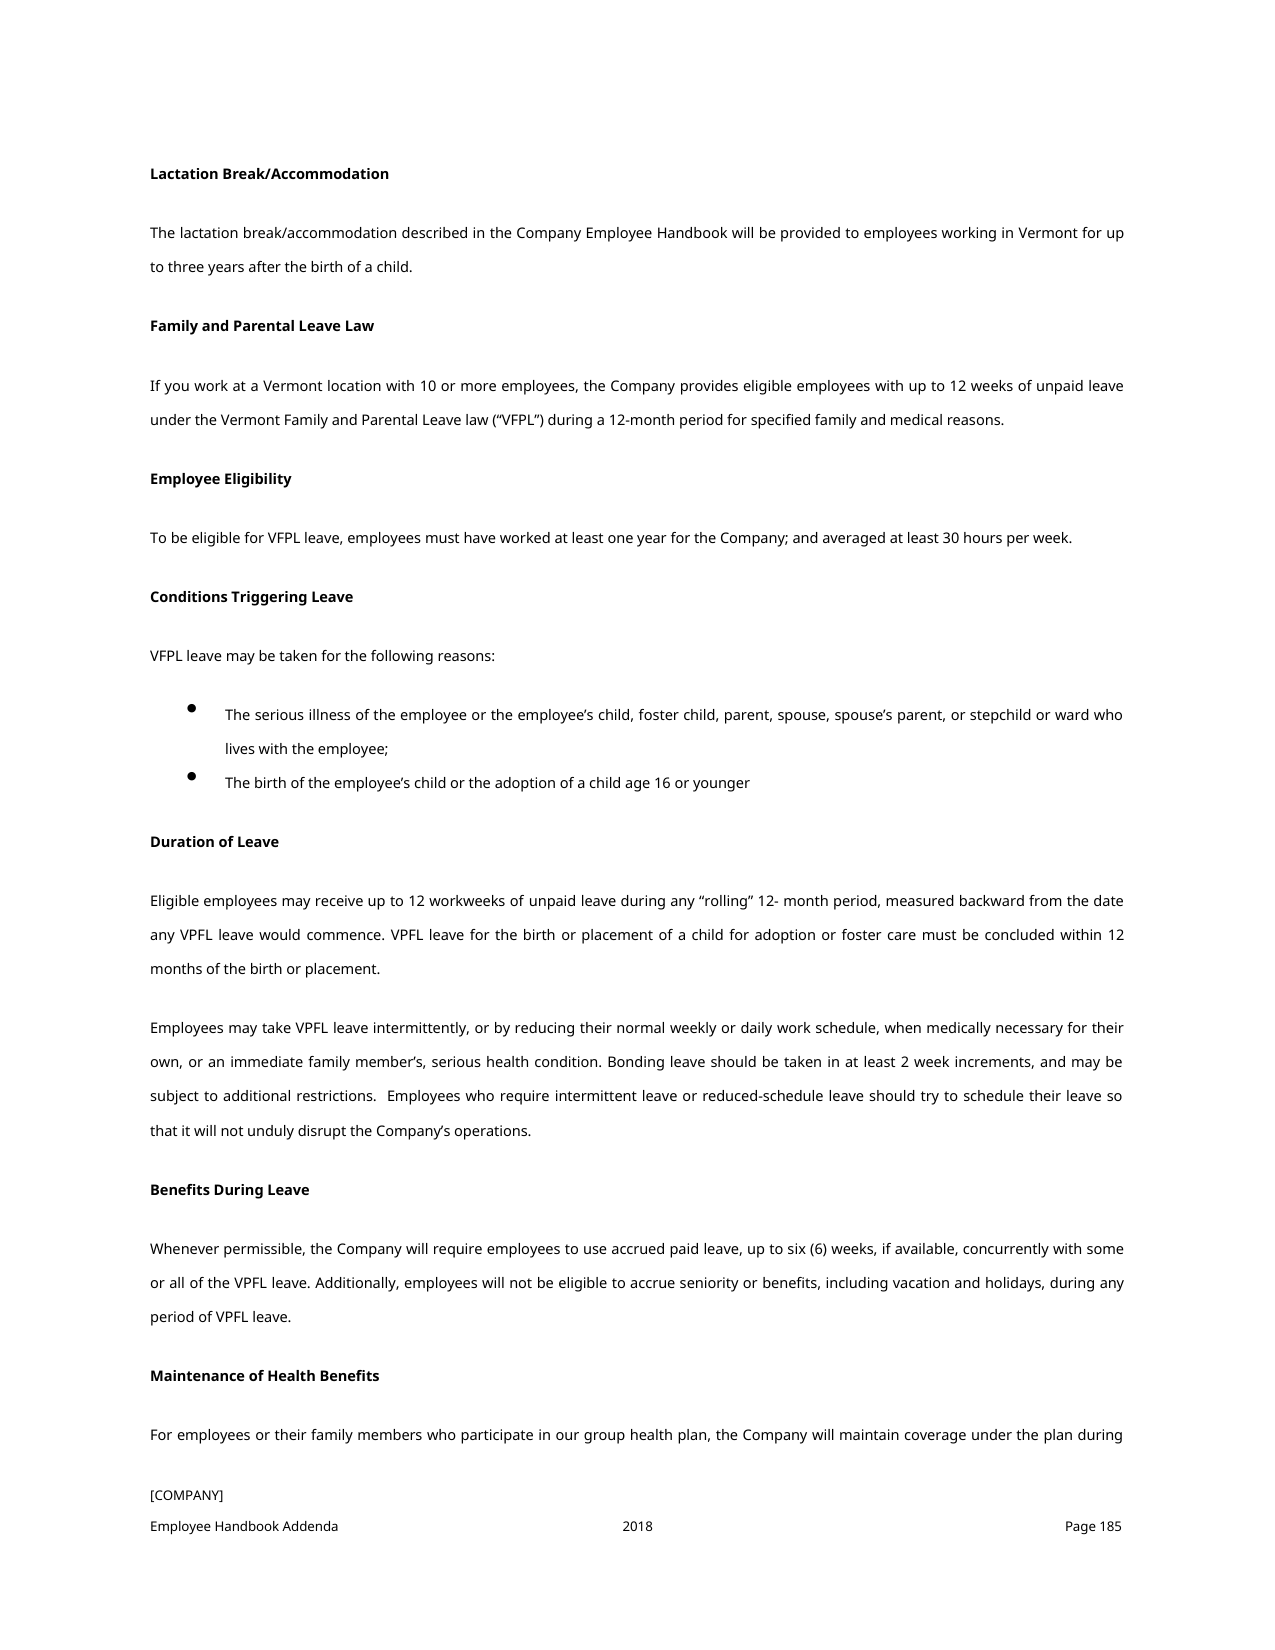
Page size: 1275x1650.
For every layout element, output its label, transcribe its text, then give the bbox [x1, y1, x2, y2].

text Family and Parental Leave Law [150, 302, 1125, 336]
text Eligible employees may receive up to 12 workweeks of unpaid leave during any “rolling” 12- month period, measured backward from the date any VPFL leave would commence. VPFL leave for the birth or placement of a child for adoption or foster care must be concluded within 12 months of the birth or placement. [150, 877, 1125, 979]
text Maintenance of Health Benefits [150, 1352, 1125, 1386]
text Lactation Break/Accommodation [150, 150, 1125, 184]
text VFPL leave may be taken for the following reasons: [150, 632, 1125, 666]
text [150, 1411, 1125, 1445]
list The serious illness of the employee or the employee’s child, foster child, parent, spouse, spouse’s parent, or stepchild or ward who lives with the employee; [187, 691, 1125, 759]
text Duration of Leave [150, 818, 1125, 852]
text Conditions Triggering Leave [150, 572, 1125, 607]
text Employees may take VPFL leave intermittently, or by reducing their normal weekly or daily work schedule, when medically necessary for their own, or an immediate family member’s, serious health condition. Bonding leave should be taken in at least 2 week increments, and may be subject to additional restrictions. Employees who require intermittent leave or reduced-schedule leave should try to schedule their leave so that it will not unduly disrupt the Company’s operations. [150, 1004, 1125, 1140]
text If you work at a Vermont location with 10 or more employees, the Company provides eligible employees with up to 12 weeks of unpaid leave under the Vermont Family and Parental Leave law (“VFPL”) during a 12-month period for specified family and medical reasons. [150, 361, 1125, 429]
list The birth of the employee’s child or the adoption of a child age 16 or younger [187, 759, 1125, 793]
text Whenever permissible, the Company will require employees to use accrued paid leave, up to six (6) weeks, if available, concurrently with some or all of the VPFL leave. Additionally, employees will not be eligible to accrue seniority or benefits, including vacation and holidays, during any period of VPFL leave. [150, 1224, 1125, 1327]
text Benefits During Leave [150, 1165, 1125, 1199]
text Employee Eligibility [150, 454, 1125, 488]
text To be eligible for VFPL leave, employees must have worked at least one year for the Company; and averaged at least 30 hours per week. [150, 513, 1125, 547]
text The lactation break/accommodation described in the Company Employee Handbook will be provided to employees working in Vermont for up to three years after the birth of a child. [150, 209, 1125, 277]
